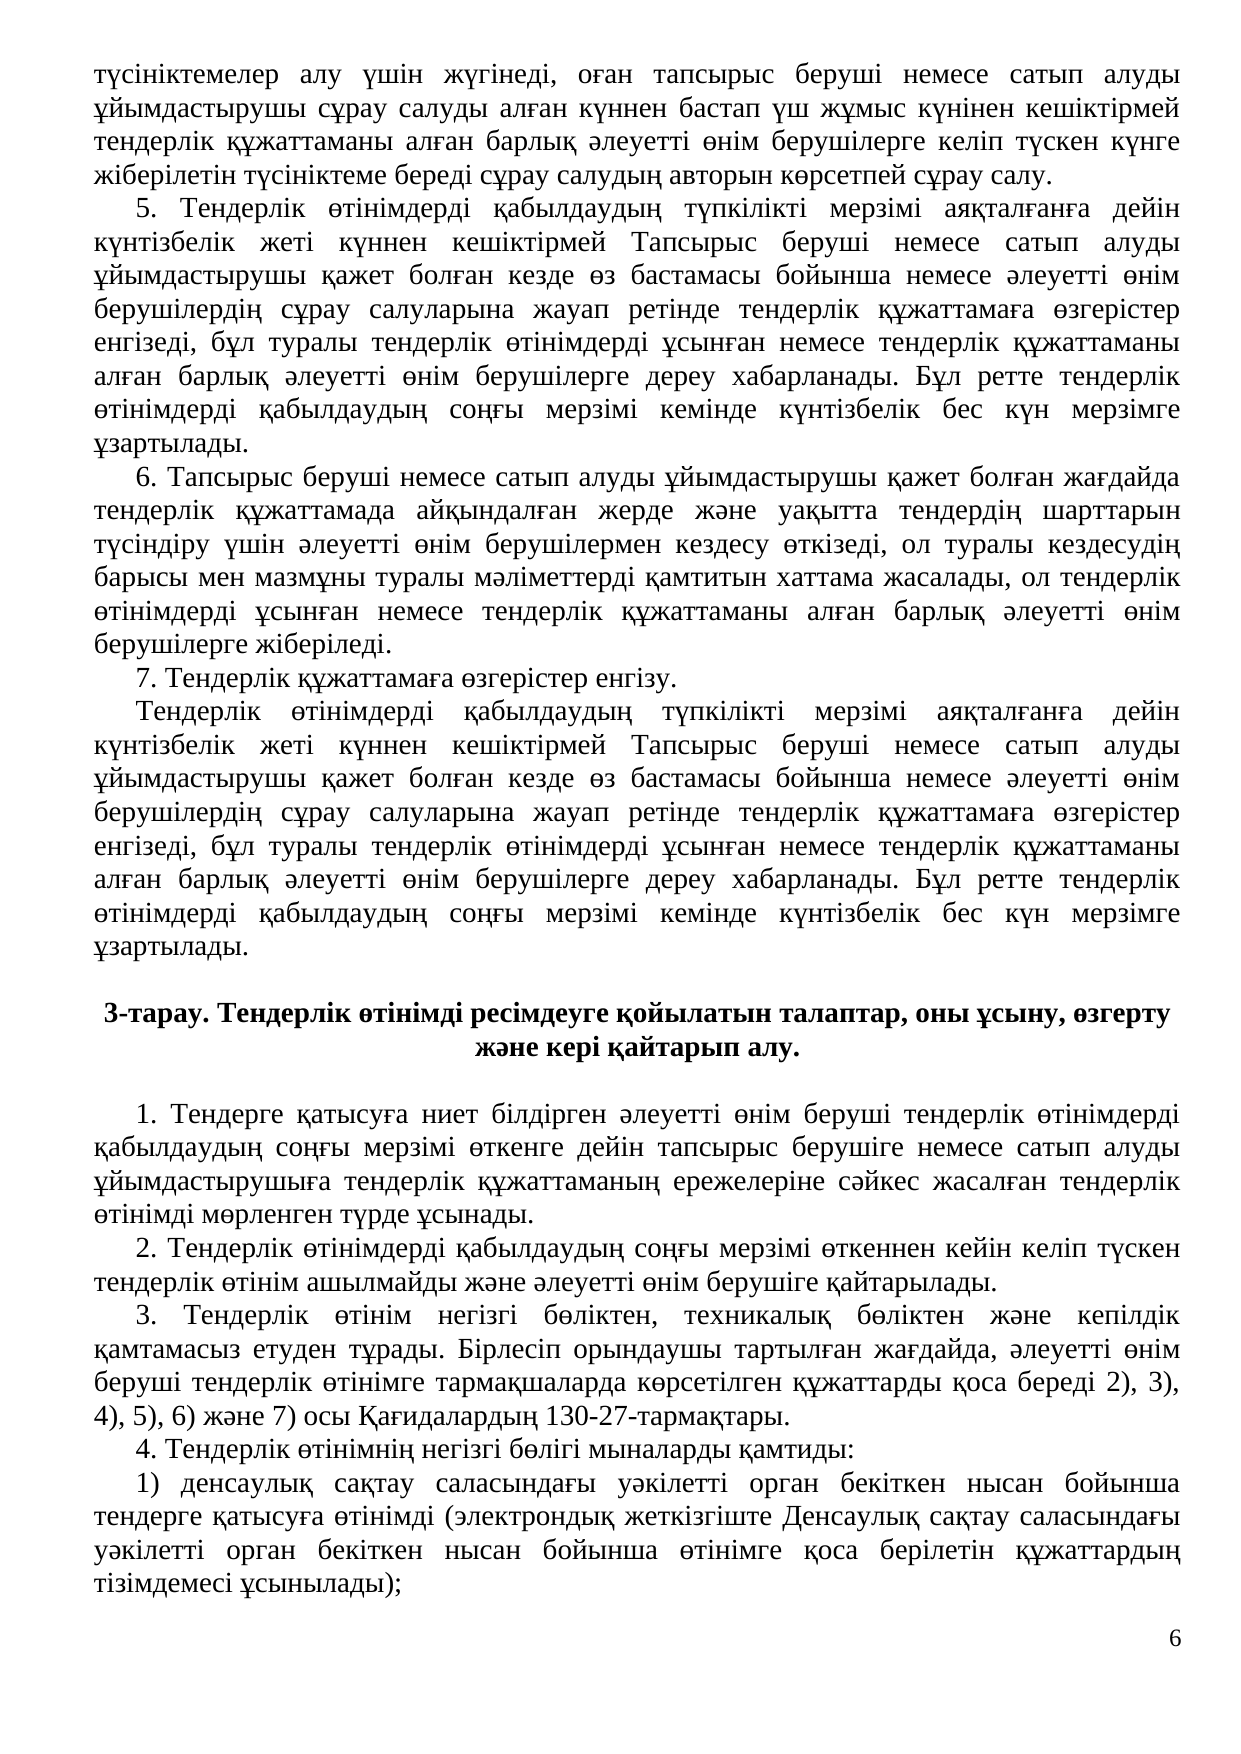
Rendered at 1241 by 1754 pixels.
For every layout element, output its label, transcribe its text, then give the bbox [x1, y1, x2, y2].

text Тендерлік өтінімдерді қабылдаудың түпкілікті мерзімі аяқталғанға дейін күнтізбелік жеті күннен кешіктірмей Тапсырыс беруші немесе сатып алуды ұйымдастырушы қажет болған кезде өз бастамасы бойынша немесе әлеуетті өнім берушілердің сұрау салуларына жауап ретінде тендерлік құжаттамаға өзгерістер енгізеді, бұл туралы тендерлік өтінімдерді ұсынған немесе тендерлік құжаттаманы алған барлық әлеуетті өнім берушілерге дереу хабарланады. Бұл ретте тендерлік өтінімдерді қабылдаудың соңғы мерзімі кемінде күнтізбелік бес күн мерзімге ұзартылады. [94, 693, 1181, 962]
text 1) денсаулық сақтау саласындағы уәкілетті орган бекіткен нысан бойынша тендерге қатысуға өтінімді (электрондық жеткізгіште Денсаулық сақтау саласындағы уәкілетті орган бекіткен нысан бойынша өтінімге қоса берілетін құжаттардың тізімдемесі ұсынылады); [94, 1465, 1181, 1599]
text 2. Тендерлік өтінімдерді қабылдаудың соңғы мерзімі өткеннен кейін келіп түскен тендерлік өтінім ашылмайды және әлеуетті өнім берушіге қайтарылады. [94, 1230, 1181, 1297]
text 3. Тендерлік өтінім негізгі бөліктен, техникалық бөліктен және кепілдік қамтамасыз етуден тұрады. Бірлесіп орындаушы тартылған жағдайда, әлеуетті өнім беруші тендерлік өтінімге тармақшаларда көрсетілген құжаттарды қоса береді 2), 3), 4), 5), 6) және 7) осы Қағидалардың 130-27-тармақтары. [94, 1297, 1181, 1431]
text 3-тарау. Тендерлік өтінімді ресімдеуге қойылатын талаптар, оны ұсыну, өзгерту және кері қайтарып алу. [94, 995, 1181, 1062]
text 5. Тендерлік өтінімдерді қабылдаудың түпкілікті мерзімі аяқталғанға дейін күнтізбелік жеті күннен кешіктірмей Тапсырыс беруші немесе сатып алуды ұйымдастырушы қажет болған кезде өз бастамасы бойынша немесе әлеуетті өнім берушілердің сұрау салуларына жауап ретінде тендерлік құжаттамаға өзгерістер енгізеді, бұл туралы тендерлік өтінімдерді ұсынған немесе тендерлік құжаттаманы алған барлық әлеуетті өнім берушілерге дереу хабарланады. Бұл ретте тендерлік өтінімдерді қабылдаудың соңғы мерзімі кемінде күнтізбелік бес күн мерзімге ұзартылады. [94, 190, 1181, 459]
text 1. Тендерге қатысуға ниет білдірген әлеуетті өнім беруші тендерлік өтінімдерді қабылдаудың соңғы мерзімі өткенге дейін тапсырыс берушіге немесе сатып алуды ұйымдастырушыға тендерлік құжаттаманың ережелеріне сәйкес жасалған тендерлік өтінімді мөрленген түрде ұсынады. [94, 1096, 1181, 1230]
text 7. Тендерлік құжаттамаға өзгерістер енгізу. [94, 660, 1181, 693]
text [94, 56, 1181, 190]
text 6. Тапсырыс беруші немесе сатып алуды ұйымдастырушы қажет болған жағдайда тендерлік құжаттамада айқындалған жерде және уақытта тендердің шарттарын түсіндіру үшін әлеуетті өнім берушілермен кездесу өткізеді, ол туралы кездесудің барысы мен мазмұны туралы мәліметтерді қамтитын хаттама жасалады, ол тендерлік өтінімдерді ұсынған немесе тендерлік құжаттаманы алған барлық әлеуетті өнім берушілерге жіберіледі. [94, 459, 1181, 660]
text 4. Тендерлік өтінімнің негізгі бөлігі мыналарды қамтиды: [94, 1431, 1181, 1465]
